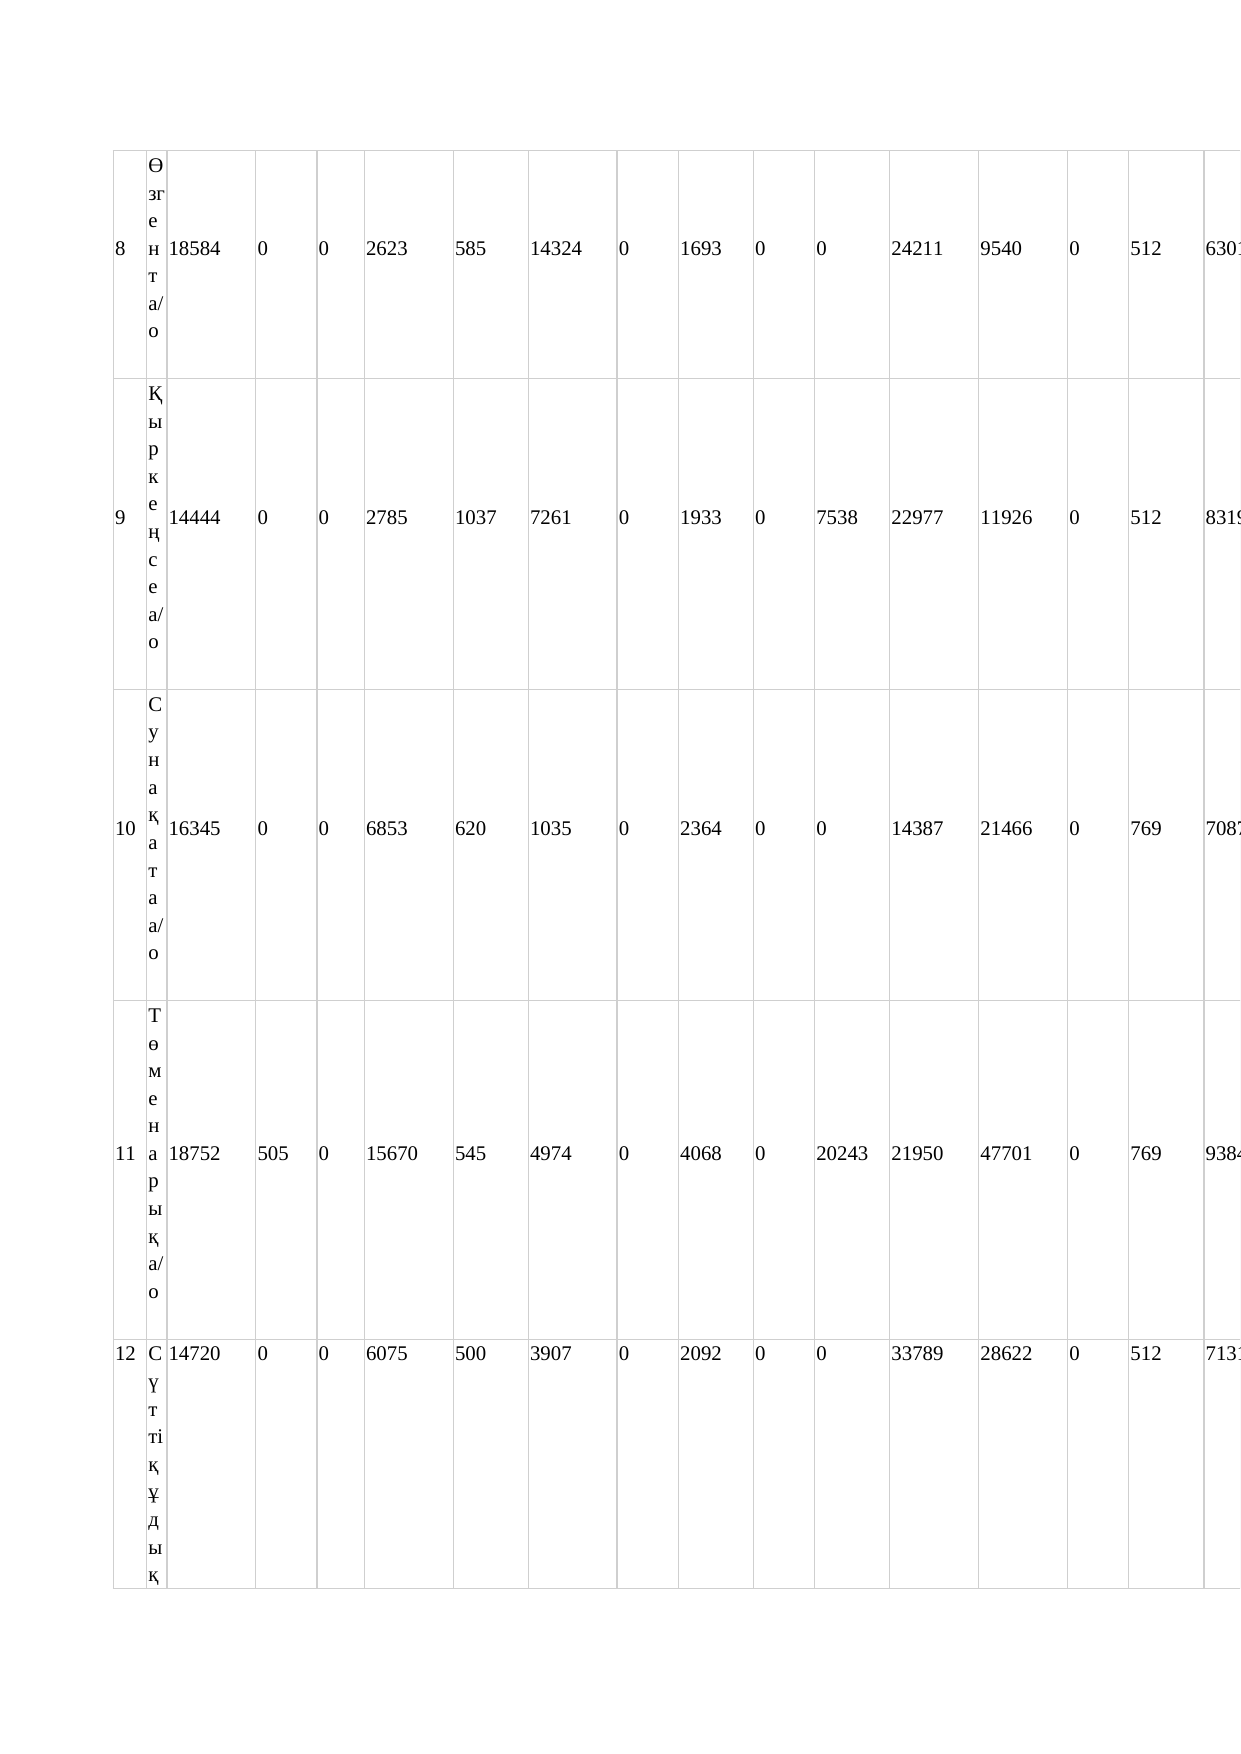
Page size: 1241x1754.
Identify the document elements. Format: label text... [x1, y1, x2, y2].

table_cell 512 [1129, 379, 1203, 689]
table_cell 2092 [679, 1340, 753, 1588]
table_cell 8 [114, 151, 146, 378]
table_cell 0 [754, 1001, 814, 1338]
table_cell 3907 [529, 1340, 616, 1588]
table_cell 0 [815, 1340, 889, 1588]
table_cell 0 [318, 1340, 364, 1588]
table_cell 2364 [679, 690, 753, 1000]
table_cell 0 [256, 690, 316, 1000]
table_cell 0 [618, 151, 678, 378]
table_cell 0 [256, 1340, 316, 1588]
table_cell 585 [454, 151, 528, 378]
table_cell Сүттіқұдық а/о [147, 1340, 166, 1588]
table_cell 1693 [679, 151, 753, 378]
table_cell 9 [114, 379, 146, 689]
table_cell 8319 [1205, 379, 1240, 689]
table_cell 0 [754, 151, 814, 378]
table_cell 0 [618, 1340, 678, 1588]
table_cell 0 [1068, 1001, 1128, 1338]
table_cell 6301 [1205, 151, 1240, 378]
table_cell 2623 [365, 151, 453, 378]
table_cell 21466 [979, 690, 1067, 1000]
table_cell 4068 [679, 1001, 753, 1338]
table_cell 15670 [365, 1001, 453, 1338]
table_cell 0 [1068, 379, 1128, 689]
table_cell 7538 [815, 379, 889, 689]
table_cell 14444 [168, 379, 255, 689]
table_cell 0 [318, 151, 364, 378]
table_cell 1037 [454, 379, 528, 689]
table_cell 16345 [168, 690, 255, 1000]
table_cell 0 [256, 151, 316, 378]
table_cell 22977 [890, 379, 978, 689]
table_cell 1035 [529, 690, 616, 1000]
table_cell 11926 [979, 379, 1067, 689]
table_cell 1933 [679, 379, 753, 689]
table_cell 9540 [979, 151, 1067, 378]
table_cell 2785 [365, 379, 453, 689]
table_cell 4974 [529, 1001, 616, 1338]
table_cell 14387 [890, 690, 978, 1000]
table_cell 0 [318, 1001, 364, 1338]
table_cell 0 [1068, 1340, 1128, 1588]
table_cell 6075 [365, 1340, 453, 1588]
table_cell 0 [815, 151, 889, 378]
table_cell 769 [1129, 1001, 1203, 1338]
table_cell 512 [1129, 151, 1203, 378]
table_cell 0 [815, 690, 889, 1000]
table_cell 14324 [529, 151, 616, 378]
table_cell 0 [618, 379, 678, 689]
table_cell 14720 [168, 1340, 255, 1588]
table_cell 28622 [979, 1340, 1067, 1588]
table_cell 47701 [979, 1001, 1067, 1338]
table_cell 0 [618, 1001, 678, 1338]
table_cell 20243 [815, 1001, 889, 1338]
table_cell 620 [454, 690, 528, 1000]
table_cell 11 [114, 1001, 146, 1338]
table_cell 21950 [890, 1001, 978, 1338]
table_cell 0 [1068, 690, 1128, 1000]
table_cell 7131 [1205, 1340, 1240, 1588]
table_cell 505 [256, 1001, 316, 1338]
table_cell 12 [114, 1340, 146, 1588]
table_cell 9384 [1205, 1001, 1240, 1338]
table_cell Қыркеңсе а/о [147, 379, 166, 689]
table_cell 10 [114, 690, 146, 1000]
table_cell 0 [318, 379, 364, 689]
table_cell 0 [318, 690, 364, 1000]
table_cell 500 [454, 1340, 528, 1588]
table_cell Сунақата а/о [147, 690, 166, 1000]
table_cell 7087 [1205, 690, 1240, 1000]
table_cell 0 [754, 1340, 814, 1588]
table_cell 0 [256, 379, 316, 689]
table_cell 545 [454, 1001, 528, 1338]
table_cell Өзгент а/о [147, 151, 166, 378]
table_cell 0 [754, 690, 814, 1000]
table_cell 18752 [168, 1001, 255, 1338]
table_cell 33789 [890, 1340, 978, 1588]
table_cell 6853 [365, 690, 453, 1000]
table_cell Төменарық а/о [147, 1001, 166, 1338]
table_cell 0 [618, 690, 678, 1000]
table_cell 18584 [168, 151, 255, 378]
table_cell 512 [1129, 1340, 1203, 1588]
table_cell 769 [1129, 690, 1203, 1000]
table_cell 0 [754, 379, 814, 689]
table_cell 7261 [529, 379, 616, 689]
table_cell 24211 [890, 151, 978, 378]
table_cell 0 [1068, 151, 1128, 378]
